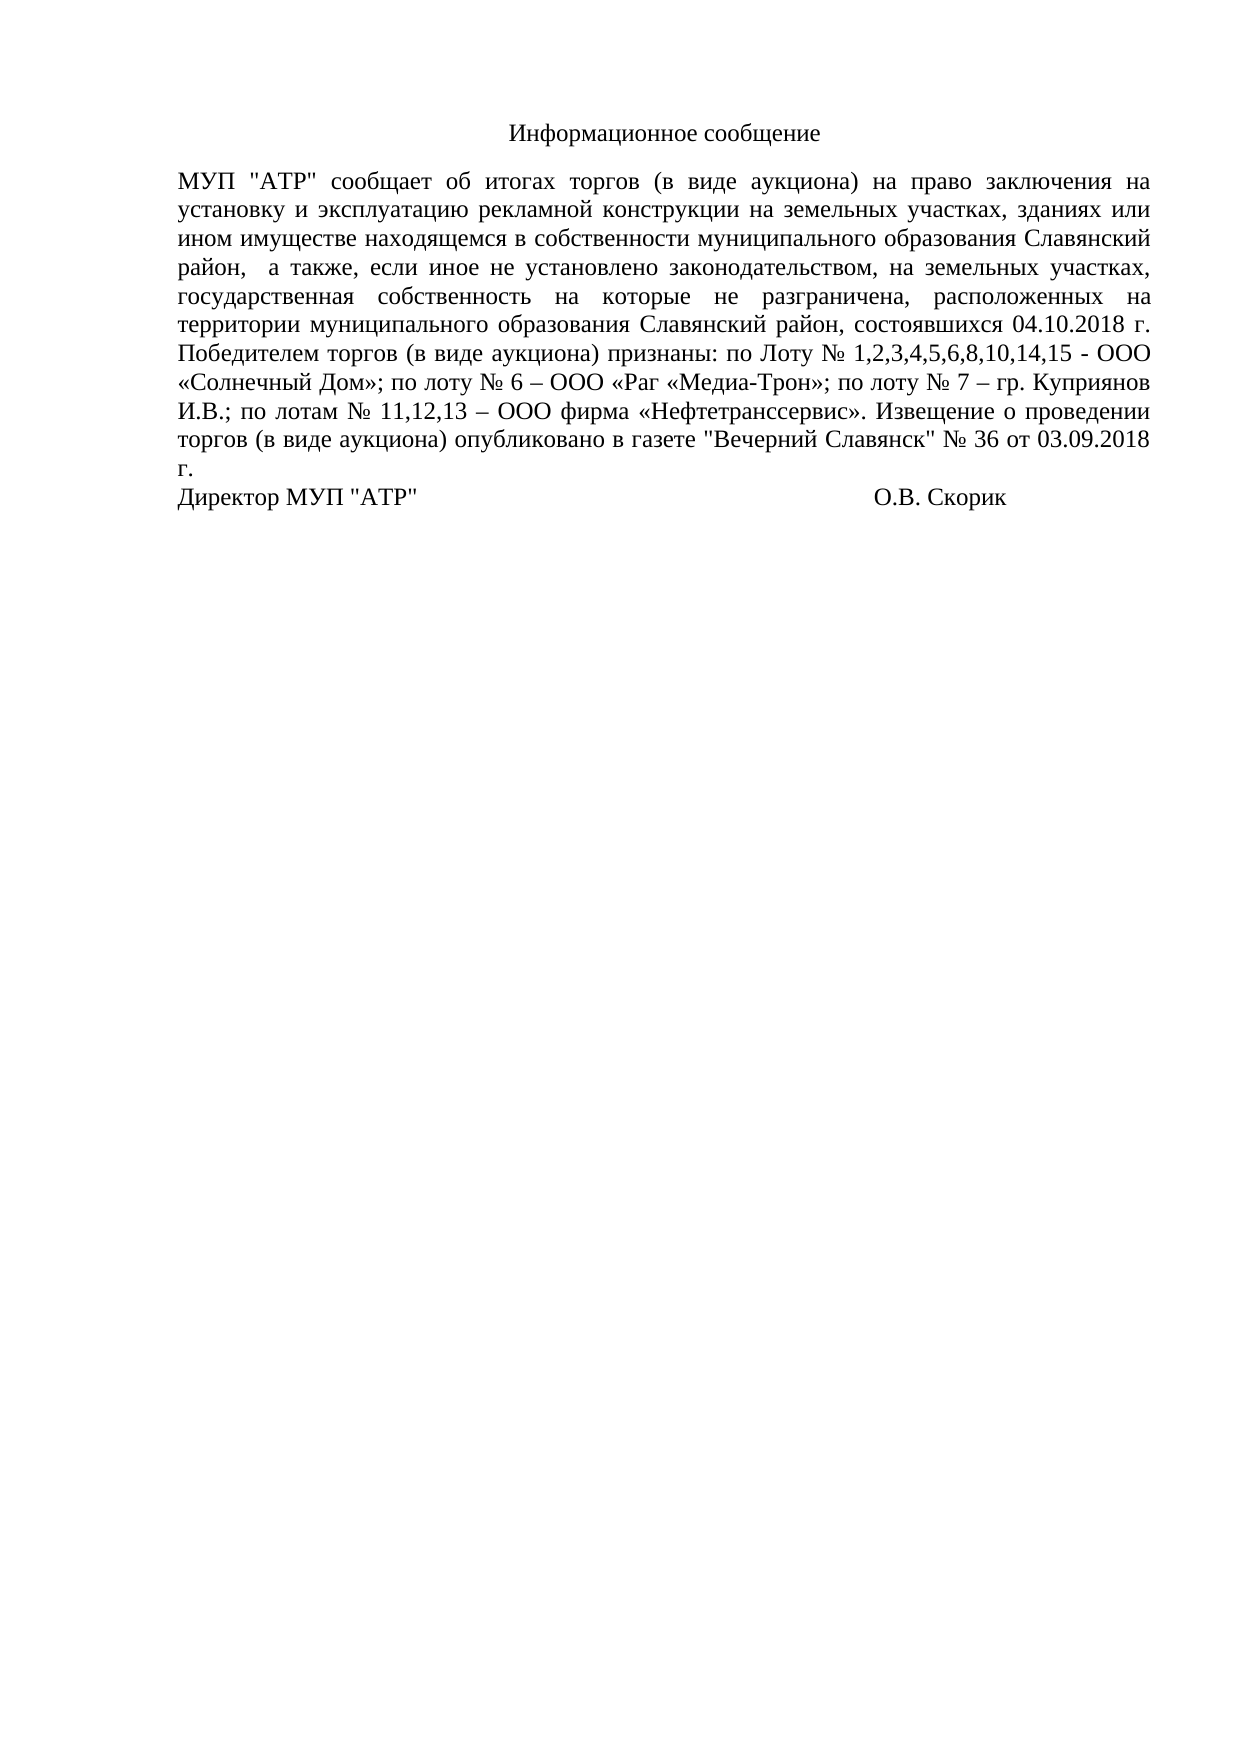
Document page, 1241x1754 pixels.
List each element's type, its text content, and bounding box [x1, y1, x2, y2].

text Информационное сообщение [177, 118, 1152, 147]
text МУП "АТР" сообщает об итогах торгов (в виде аукциона) на право заключения на установку и эксплуатацию рекламной конструкции на земельных участках, зданиях или ином имуществе находящемся в собственности муниципального образования Славянский район, а также, если иное не установлено законодательством, на земельных участках, государственная собственность на которые не разграничена, расположенных на территории муниципального образования Славянский район, состоявшихся 04.10.2018 г. Победителем торгов (в виде аукциона) признаны: по Лоту № 1,2,3,4,5,6,8,10,14,15 - ООО «Солнечный Дом»; по лоту № 6 – ООО «Раг «Медиа-Трон»; по лоту № 7 – гр. Куприянов И.В.; по лотам № 11,12,13 – ООО фирма «Нефтетранссервис». Извещение о проведении торгов (в виде аукциона) опубликовано в газете "Вечерний Славянск" № 36 от 03.09.2018 г. [177, 166, 1152, 482]
text Директор МУП "АТР" О.В. Скорик [177, 482, 1152, 511]
